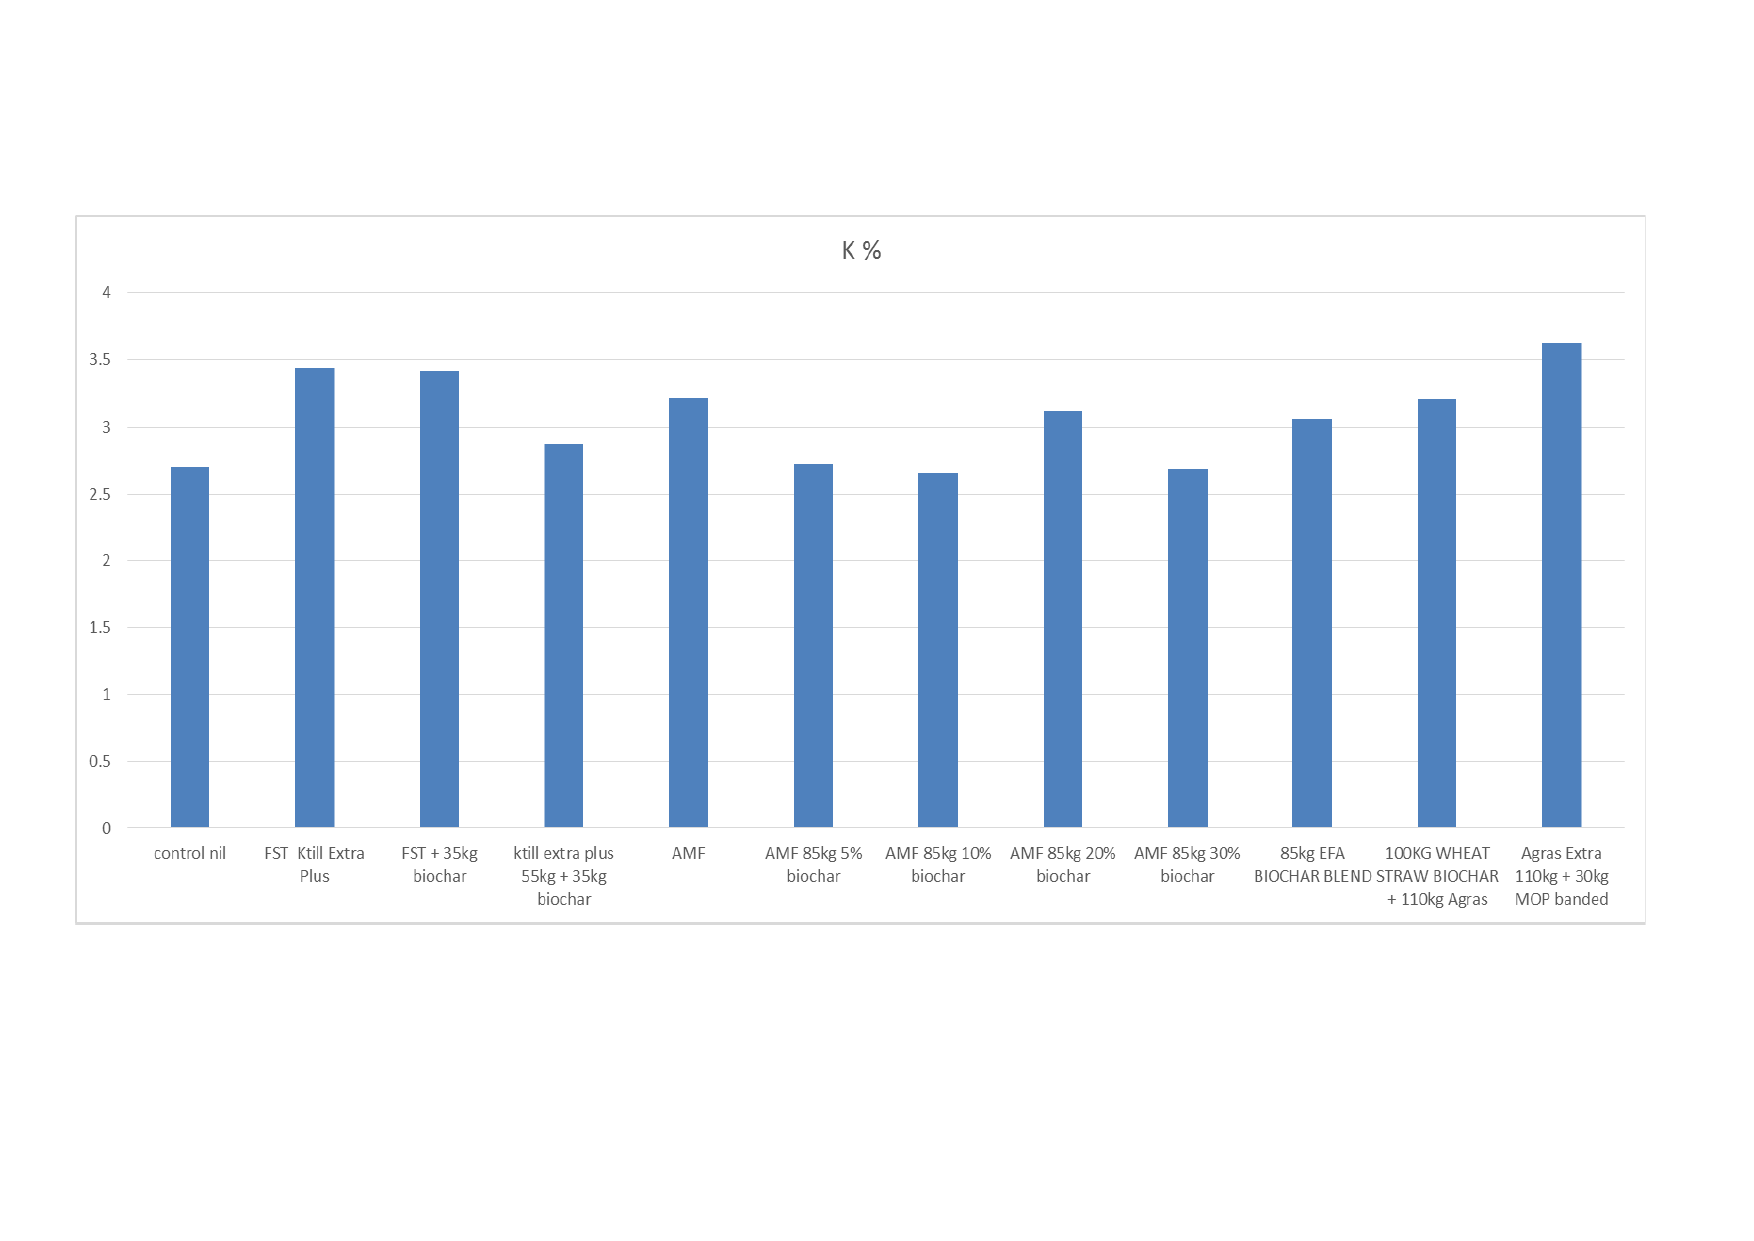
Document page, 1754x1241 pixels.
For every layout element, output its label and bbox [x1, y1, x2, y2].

picture [75, 215, 1646, 925]
